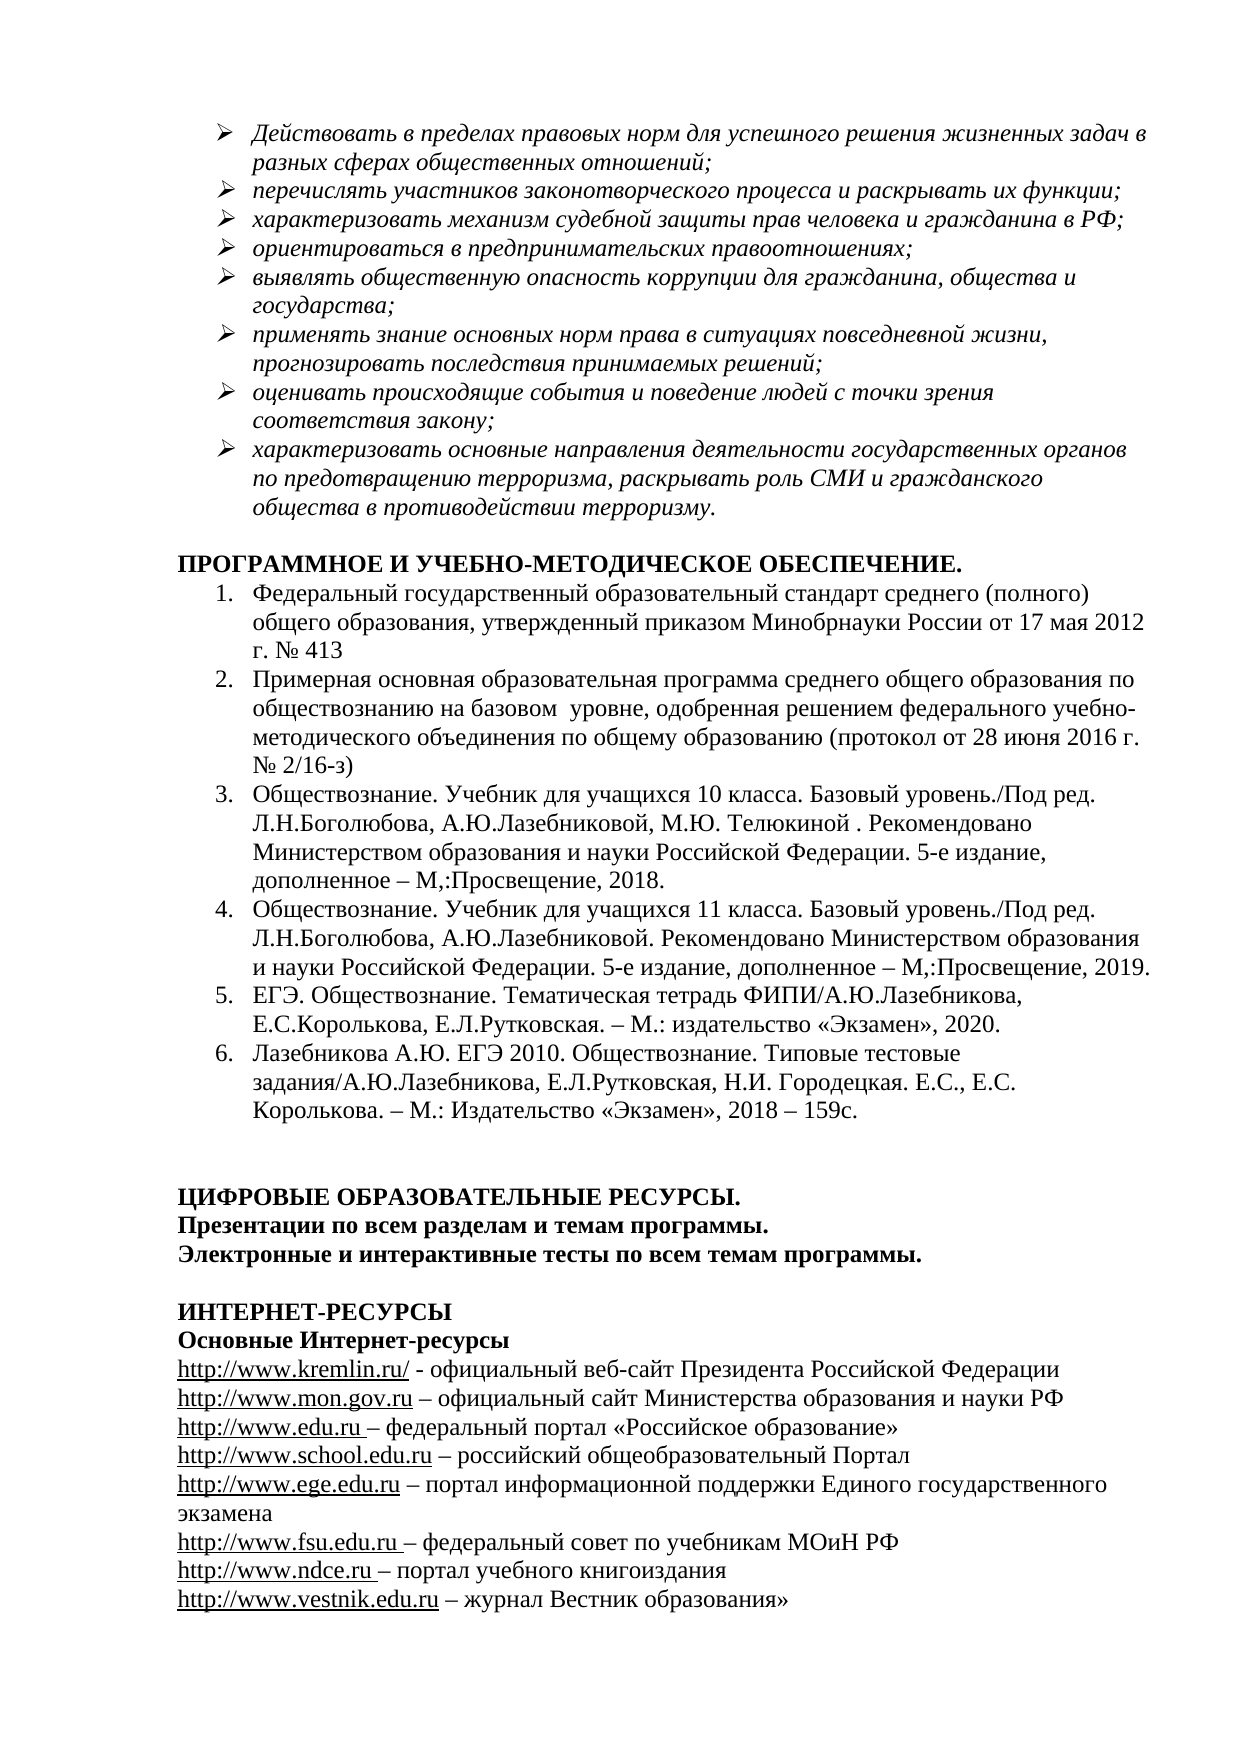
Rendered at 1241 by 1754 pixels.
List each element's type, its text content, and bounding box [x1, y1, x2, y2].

list оценивать происходящие события и поведение людей с точки зрения соответствия закону; [215, 377, 1152, 434]
text http://www.fsu.edu.ru – федеральный совет по учебникам МОиН РФ [177, 1527, 1152, 1556]
text http://www.еgе.edu.ru – портал информационной поддержки Единого государственного экзамена [177, 1469, 1152, 1527]
list ЕГЭ. Обществознание. Тематическая тетрадь ФИПИ/А.Ю.Лазебникова, Е.С.Королькова, Е.Л.Рутковская. – М.: издательство «Экзамен», 2020. [215, 981, 1152, 1038]
list Примерная основная образовательная программа среднего общего образования по обществознанию на базовом уровне, одобренная решением федерального учебно-методического объединения по общему образованию (протокол от 28 июня 2016 г. № 2/16-з) [215, 664, 1152, 779]
text Презентации по всем разделам и темам программы. [177, 1211, 1152, 1239]
list Лазебникова А.Ю. ЕГЭ 2010. Обществознание. Типовые тестовые задания/А.Ю.Лазебникова, Е.Л.Рутковская, Н.И. Городецкая. Е.С., Е.С. Королькова. – М.: Издательство «Экзамен», 2018 – 159с. [215, 1038, 1152, 1124]
text http://www.school.edu.ru – российский общеобразовательный Портал [177, 1441, 1152, 1469]
list характеризовать основные направления деятельности государственных органов по предотвращению терроризма, раскрывать роль СМИ и гражданского общества в противодействии терроризму. [215, 434, 1152, 521]
text http://www.kremlin.ru/ - официальный веб-сайт Президента Российской Федерации [177, 1354, 1152, 1383]
list Обществознание. Учебник для учащихся 10 класса. Базовый уровень./Под ред. Л.Н.Боголюбова, А.Ю.Лазебниковой, М.Ю. Телюкиной . Рекомендовано Министерством образования и науки Российской Федерации. 5-е издание, дополненное – М,:Просвещение, 2018. [215, 779, 1152, 894]
list Федеральный государственный образовательный стандарт среднего (полного) общего образования, утвержденный приказом Минобрнауки России от 17 мая 2012 г. № 413 [215, 578, 1152, 664]
list выявлять общественную опасность коррупции для гражданина, общества и государства; [215, 262, 1152, 319]
text http://www.ndce.ru – портал учебного книгоиздания [177, 1556, 1152, 1584]
list перечислять участников законотворческого процесса и раскрывать их функции; [215, 176, 1152, 204]
list Обществознание. Учебник для учащихся 11 класса. Базовый уровень./Под ред. Л.Н.Боголюбова, А.Ю.Лазебниковой. Рекомендовано Министерством образования и науки Российской Федерации. 5-е издание, дополненное – М,:Просвещение, 2019. [215, 894, 1152, 981]
text ЦИФРОВЫЕ ОБРАЗОВАТЕЛЬНЫЕ РЕСУРСЫ. [177, 1182, 1152, 1211]
list характеризовать механизм судебной защиты прав человека и гражданина в РФ; [215, 204, 1152, 233]
text ПРОГРАММНОЕ И УЧЕБНО-МЕТОДИЧЕСКОЕ ОБЕСПЕЧЕНИЕ. [177, 549, 1152, 578]
list ориентироваться в предпринимательских правоотношениях; [215, 233, 1152, 262]
text Основные Интернет-ресурсы [177, 1326, 1152, 1354]
text http://www.mon.gov.ru – официальный сайт Министерства образования и науки РФ [177, 1383, 1152, 1412]
text http://www.vestnik.edu.ru – журнал Вестник образования» [177, 1584, 1152, 1613]
list применять знание основных норм права в ситуациях повседневной жизни, прогнозировать последствия принимаемых решений; [215, 319, 1152, 377]
text Электронные и интерактивные тесты по всем темам программы. [177, 1239, 1152, 1268]
list Действовать в пределах правовых норм для успешного решения жизненных задач в разных сферах общественных отношений; [215, 118, 1152, 176]
text http://www.edu.ru – федеральный портал «Российское образование» [177, 1412, 1152, 1441]
text ИНТЕРНЕТ-РЕСУРСЫ [177, 1297, 1152, 1326]
